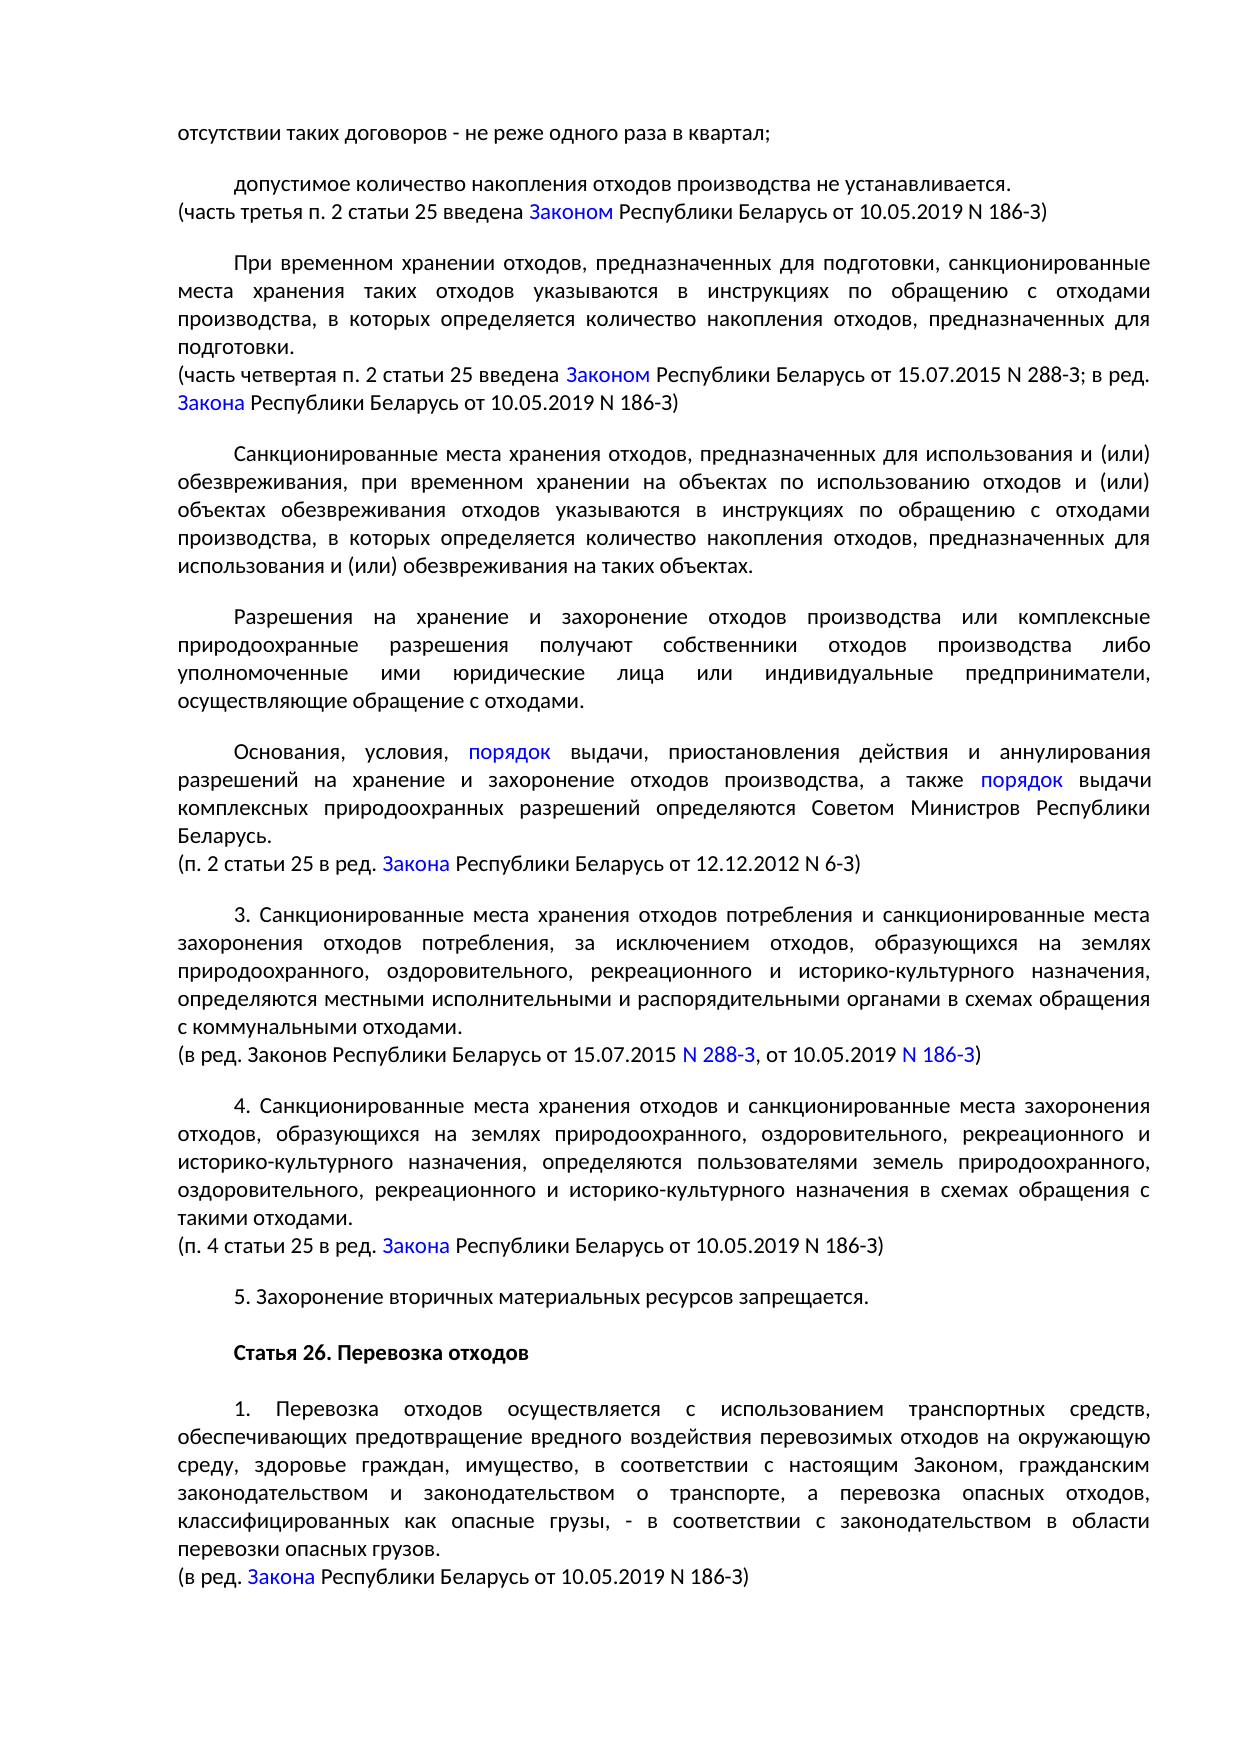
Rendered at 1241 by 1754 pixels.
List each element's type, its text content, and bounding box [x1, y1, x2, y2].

text Статья 26. Перевозка отходов [177, 1338, 1152, 1366]
text 5. Захоронение вторичных материальных ресурсов запрещается. [177, 1282, 1152, 1310]
text (в ред. Законов Республики Беларусь от 15.07.2015 N 288-З, от 10.05.2019 N 186-З) [177, 1040, 1152, 1068]
text 3. Санкционированные места хранения отходов потребления и санкционированные места захоронения отходов потребления, за исключением отходов, образующихся на землях природоохранного, оздоровительного, рекреационного и историко-культурного назначения, определяются местными исполнительными и распорядительными органами в схемах обращения с коммунальными отходами. [177, 900, 1152, 1040]
text (в ред. Закона Республики Беларусь от 10.05.2019 N 186-З) [177, 1562, 1152, 1590]
text (п. 2 статьи 25 в ред. Закона Республики Беларусь от 12.12.2012 N 6-З) [177, 849, 1152, 877]
text (часть третья п. 2 статьи 25 введена Законом Республики Беларусь от 10.05.2019 N 186-З) [177, 197, 1152, 225]
text Санкционированные места хранения отходов, предназначенных для использования и (или) обезвреживания, при временном хранении на объектах по использованию отходов и (или) объектах обезвреживания отходов указываются в инструкциях по обращению с отходами производства, в которых определяется количество накопления отходов, предназначенных для использования и (или) обезвреживания на таких объектах. [177, 439, 1152, 579]
text (п. 4 статьи 25 в ред. Закона Республики Беларусь от 10.05.2019 N 186-З) [177, 1231, 1152, 1259]
text Основания, условия, порядок выдачи, приостановления действия и аннулирования разрешений на хранение и захоронение отходов производства, а также порядок выдачи комплексных природоохранных разрешений определяются Советом Министров Республики Беларусь. [177, 737, 1152, 849]
text допустимое количество накопления отходов производства не устанавливается. [177, 169, 1152, 197]
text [177, 118, 1152, 146]
text 4. Санкционированные места хранения отходов и санкционированные места захоронения отходов, образующихся на землях природоохранного, оздоровительного, рекреационного и историко-культурного назначения, определяются пользователями земель природоохранного, оздоровительного, рекреационного и историко-культурного назначения в схемах обращения с такими отходами. [177, 1091, 1152, 1231]
text (часть четвертая п. 2 статьи 25 введена Законом Республики Беларусь от 15.07.2015 N 288-З; в ред. Закона Республики Беларусь от 10.05.2019 N 186-З) [177, 360, 1152, 416]
text Разрешения на хранение и захоронение отходов производства или комплексные природоохранные разрешения получают собственники отходов производства либо уполномоченные ими юридические лица или индивидуальные предприниматели, осуществляющие обращение с отходами. [177, 602, 1152, 714]
text 1. Перевозка отходов осуществляется с использованием транспортных средств, обеспечивающих предотвращение вредного воздействия перевозимых отходов на окружающую среду, здоровье граждан, имущество, в соответствии с настоящим Законом, гражданским законодательством и законодательством о транспорте, а перевозка опасных отходов, классифицированных как опасные грузы, - в соответствии с законодательством в области перевозки опасных грузов. [177, 1394, 1152, 1562]
text При временном хранении отходов, предназначенных для подготовки, санкционированные места хранения таких отходов указываются в инструкциях по обращению с отходами производства, в которых определяется количество накопления отходов, предназначенных для подготовки. [177, 248, 1152, 360]
